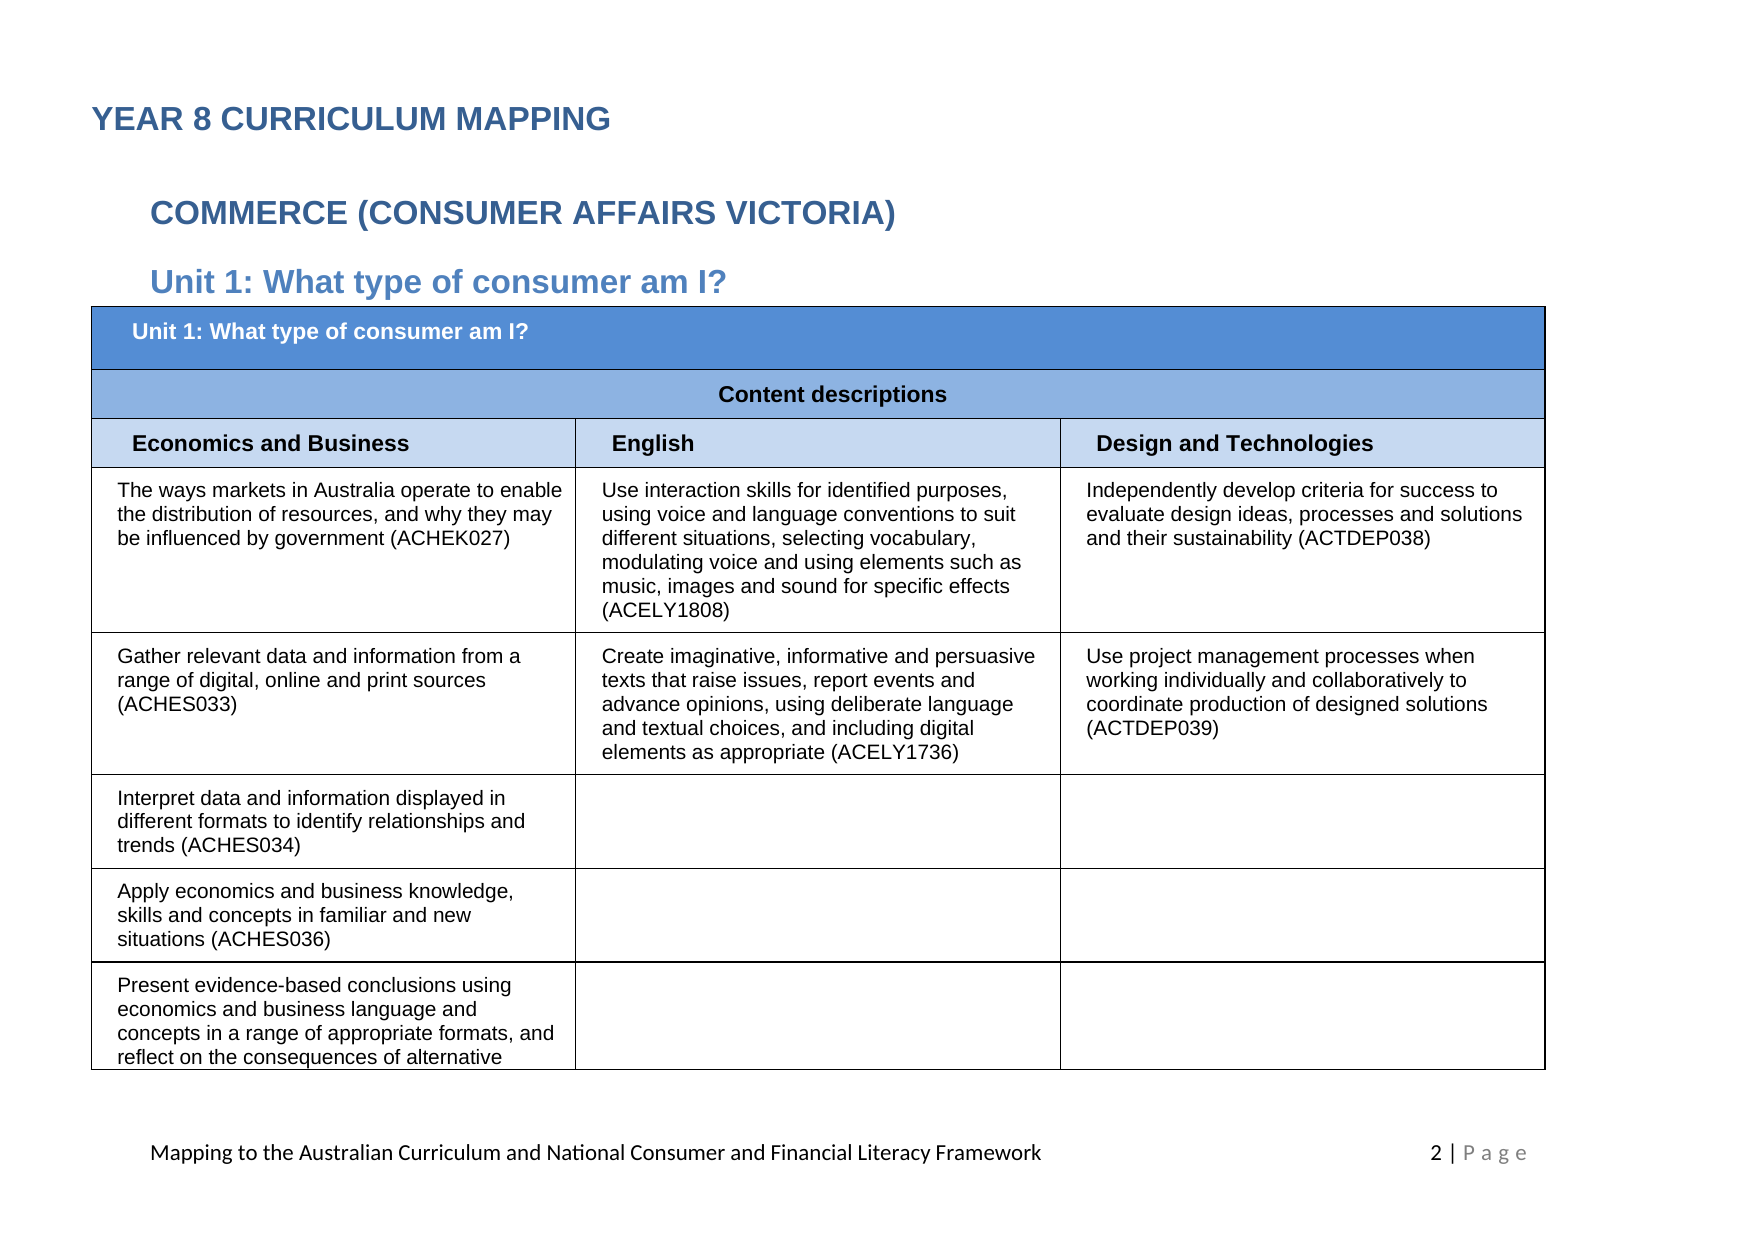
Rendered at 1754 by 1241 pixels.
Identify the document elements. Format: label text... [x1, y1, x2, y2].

table_cell English [576, 419, 1060, 467]
subtitle COMMERCE (CONSUMER AFFAIRS VICTORIA) [150, 193, 1604, 231]
table_cell [1061, 775, 1544, 868]
table_cell Gather relevant data and information from a range of digital, online and print sources (ACHES033) [92, 633, 575, 774]
table_cell [1061, 869, 1544, 961]
table_cell The ways markets in Australia operate to enable the distribution of resources, and why they may be influenced by government (ACHEK027) [92, 468, 575, 632]
table_cell [576, 775, 1060, 868]
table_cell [92, 963, 575, 1069]
table_cell Interpret data and information displayed in different formats to identify relationships and trends (ACHES034) [92, 775, 575, 868]
table_cell [576, 869, 1060, 961]
table_cell Design and Technologies [1061, 419, 1544, 467]
table_cell Apply economics and business knowledge, skills and concepts in familiar and new situations (ACHES036) [92, 869, 575, 961]
table_cell Independently develop criteria for success to evaluate design ideas, processes and solutions and their sustainability (ACTDEP038) [1061, 468, 1544, 632]
table_cell Economics and Business [92, 419, 575, 467]
table_cell Content descriptions [92, 370, 1544, 418]
table_cell Use project management processes when working individually and collaboratively to coordinate production of designed solutions (ACTDEP039) [1061, 633, 1544, 774]
subtitle Unit 1: What type of consumer am I? [150, 262, 1604, 301]
table_cell [576, 963, 1060, 1069]
table_cell Create imaginative, informative and persuasive texts that raise issues, report events and advance opinions, using deliberate language and textual choices, and including digital elements as appropriate (ACELY1736) [576, 633, 1060, 774]
table_header Unit 1: What type of consumer am I? [92, 307, 1544, 369]
table_cell [1061, 963, 1544, 1069]
table_cell Use interaction skills for identified purposes, using voice and language conventions to suit different situations, selecting vocabulary, modulating voice and using elements such as music, images and sound for specific effects (ACELY1808) [576, 468, 1060, 632]
